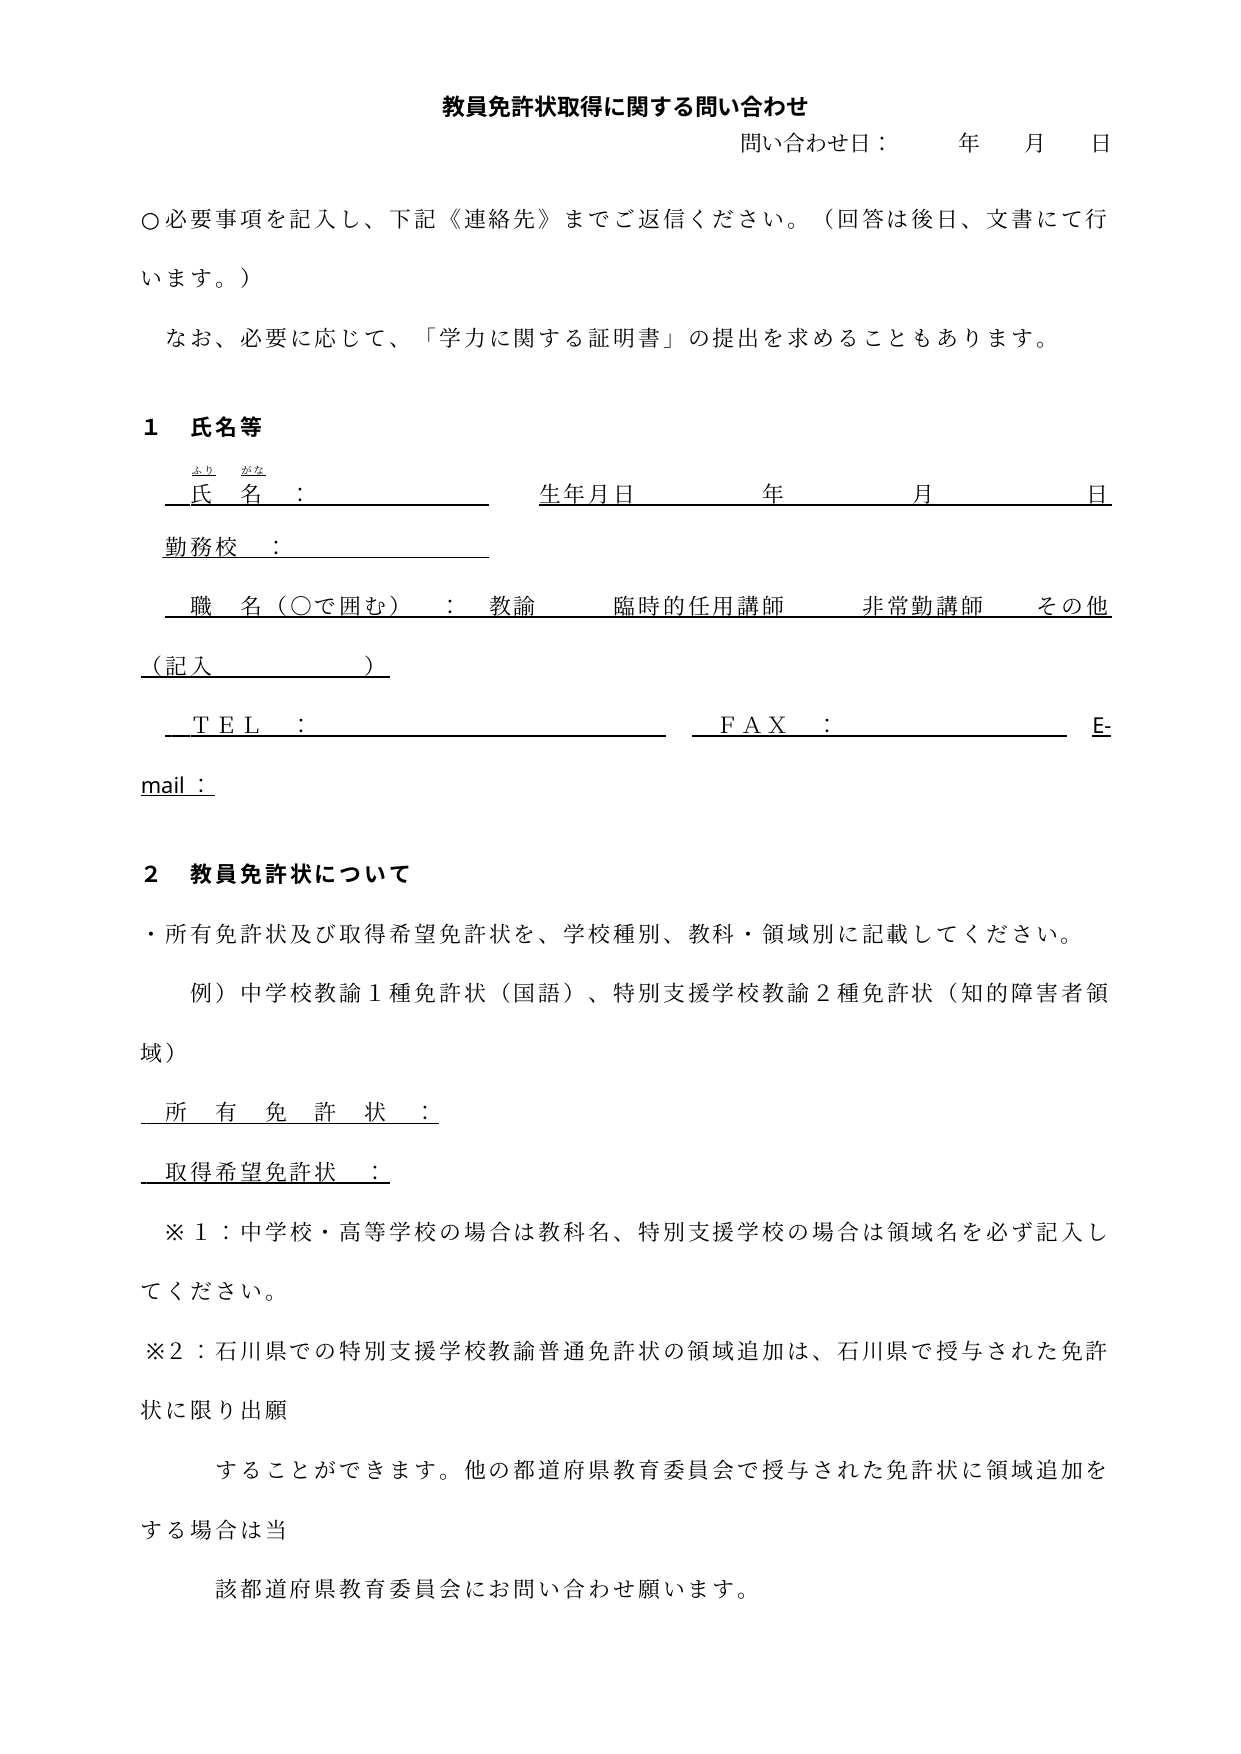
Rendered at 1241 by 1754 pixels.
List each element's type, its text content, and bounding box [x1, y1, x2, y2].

text ※１：中学校・高等学校の場合は教科名、特別支援学校の場合は領域名を必ず記入してください。 [141, 1201, 1111, 1320]
text 問い合わせ日： 年 月 日 [141, 125, 1111, 158]
text ２ 教員免許状について [141, 843, 1111, 903]
text 所 有 免 許 状 ： [141, 1082, 1111, 1141]
text 取得希望免許状 ： [141, 1141, 1111, 1201]
text することができます。他の都道府県教育委員会で授与された免許状に領域追加をする場合は当 [141, 1439, 1111, 1558]
text １ 氏名等 [141, 396, 1111, 456]
text ・所有免許状及び取得希望免許状を、学校種別、教科・領域別に記載してください。 [141, 903, 1111, 962]
text 例）中学校教諭１種免許状（国語）、特別支援学校教諭２種免許状（知的障害者領域） [141, 962, 1111, 1082]
text ＴＥＬ ： ＦＡＸ ： E-mail： [141, 694, 1111, 813]
text 職 名（○で囲む） ： 教諭 臨時的任用講師 非常勤講師 その他（記入 ） [141, 575, 1111, 694]
text 該都道府県教育委員会にお問い合わせ願います。 [141, 1558, 1111, 1618]
text ○必要事項を記入し、下記《連絡先》までご返信ください。（回答は後日、文書にて行います。） [141, 188, 1111, 307]
text ※２：石川県での特別支援学校教諭普通免許状の領域追加は、石川県で授与された免許状に限り出願 [141, 1320, 1111, 1439]
text ： 生年月日 年 月 日 勤務校 ： [162, 456, 1111, 575]
text なお、必要に応じて、「学力に関する証明書」の提出を求めることもあります。 [141, 307, 1111, 367]
